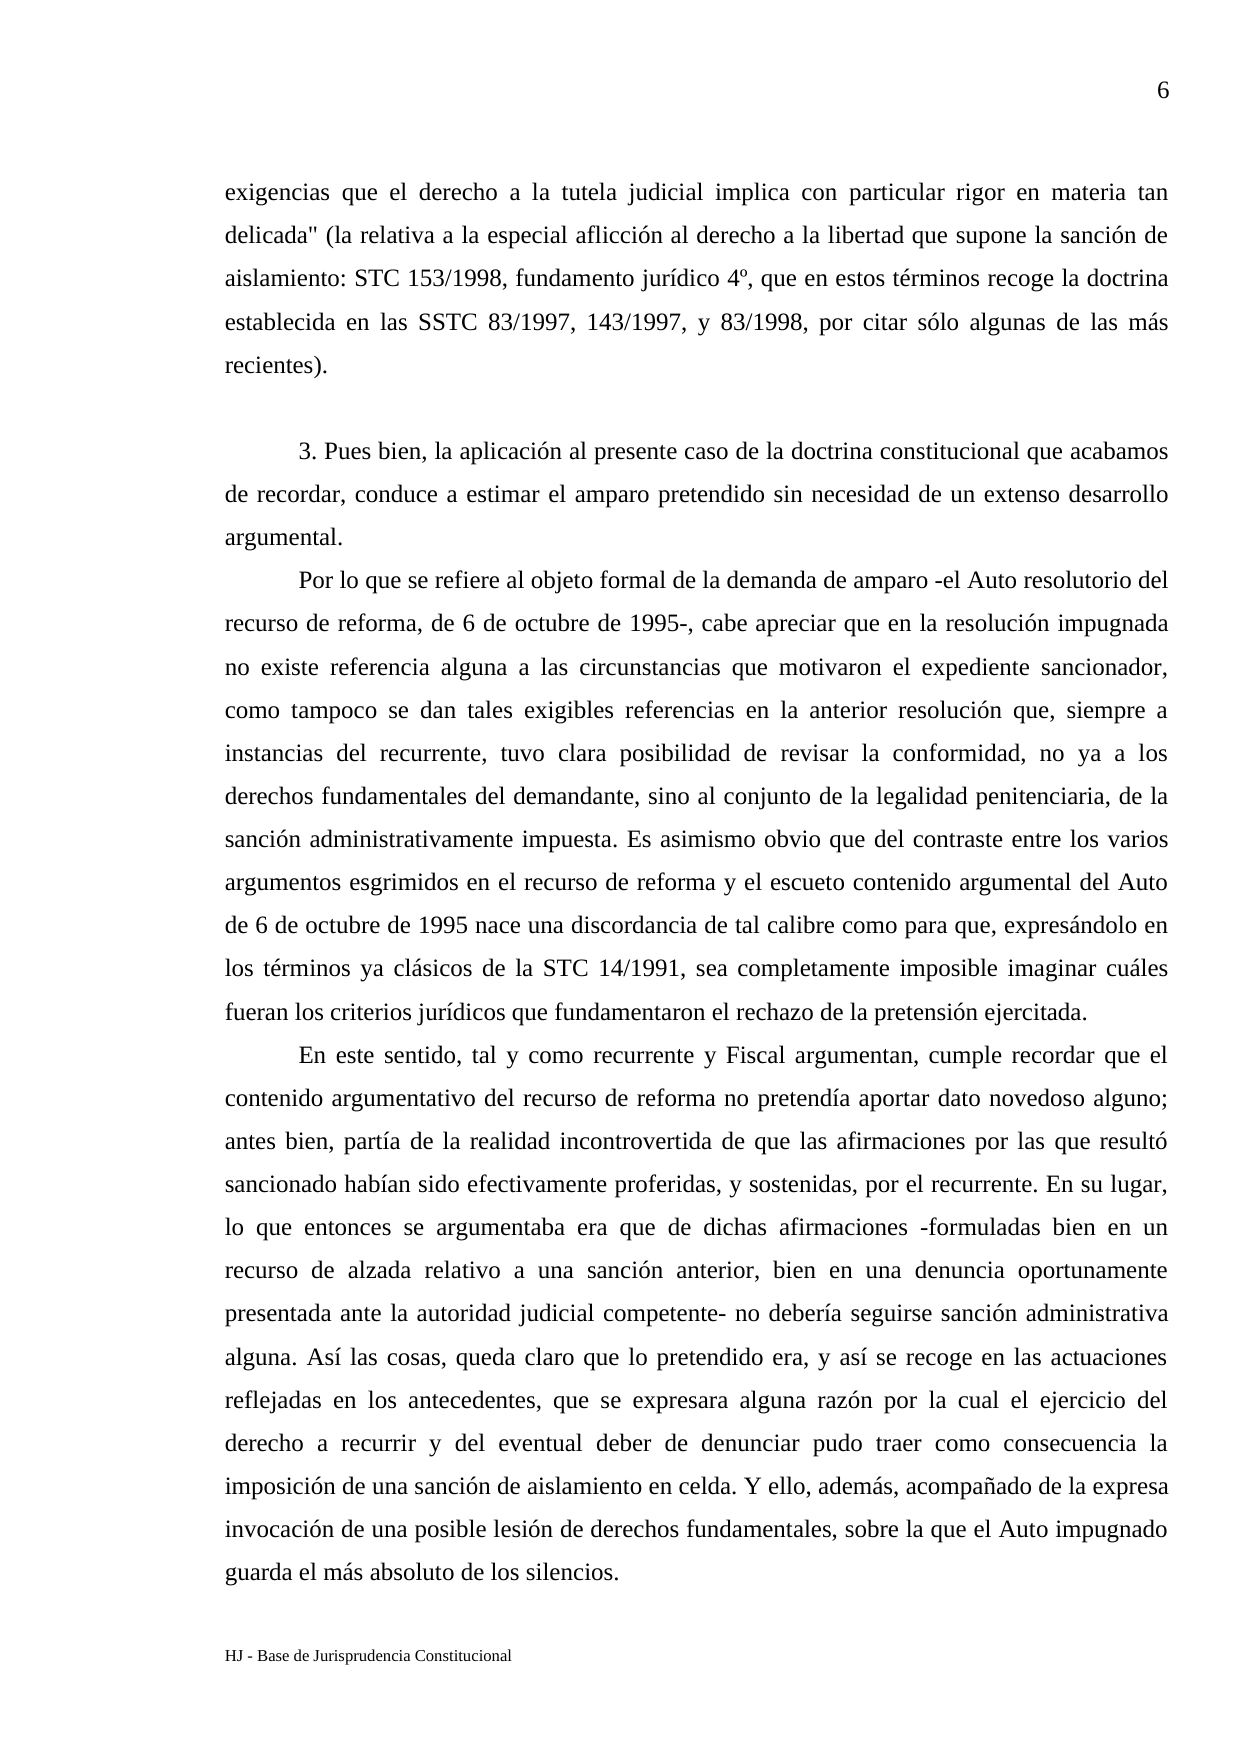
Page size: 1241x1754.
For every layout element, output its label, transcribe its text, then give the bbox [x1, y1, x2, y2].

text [224, 177, 1169, 378]
text 3. Pues bien, la aplicación al presente caso de la doctrina constitucional que acabamos de recordar, conduce a estimar el amparo pretendido sin necesidad de un extenso desarrollo argumental. [224, 436, 1169, 551]
text Por lo que se refiere al objeto formal de la demanda de amparo -el Auto resolutorio del recurso de reforma, de 6 de octubre de 1995-, cabe apreciar que en la resolución impugnada no existe referencia alguna a las circunstancias que motivaron el expediente sancionador, como tampoco se dan tales exigibles referencias en la anterior resolución que, siempre a instancias del recurrente, tuvo clara posibilidad de revisar la conformidad, no ya a los derechos fundamentales del demandante, sino al conjunto de la legalidad penitenciaria, de la sanción administrativamente impuesta. Es asimismo obvio que del contraste entre los varios argumentos esgrimidos en el recurso de reforma y el escueto contenido argumental del Auto de 6 de octubre de 1995 nace una discordancia de tal calibre como para que, expresándolo en los términos ya clásicos de la STC 14/1991, sea completamente imposible imaginar cuáles fueran los criterios jurídicos que fundamentaron el rechazo de la pretensión ejercitada. [224, 565, 1169, 1025]
text En este sentido, tal y como recurrente y Fiscal argumentan, cumple recordar que el contenido argumentativo del recurso de reforma no pretendía aportar dato novedoso alguno; antes bien, partía de la realidad incontrovertida de que las afirmaciones por las que resultó sancionado habían sido efectivamente proferidas, y sostenidas, por el recurrente. En su lugar, lo que entonces se argumentaba era que de dichas afirmaciones -formuladas bien en un recurso de alzada relativo a una sanción anterior, bien en una denuncia oportunamente presentada ante la autoridad judicial competente- no debería seguirse sanción administrativa alguna. Así las cosas, queda claro que lo pretendido era, y así se recoge en las actuaciones reflejadas en los antecedentes, que se expresara alguna razón por la cual el ejercicio del derecho a recurrir y del eventual deber de denunciar pudo traer como consecuencia la imposición de una sanción de aislamiento en celda. Y ello, además, acompañado de la expresa invocación de una posible lesión de derechos fundamentales, sobre la que el Auto impugnado guarda el más absoluto de los silencios. [224, 1040, 1169, 1586]
